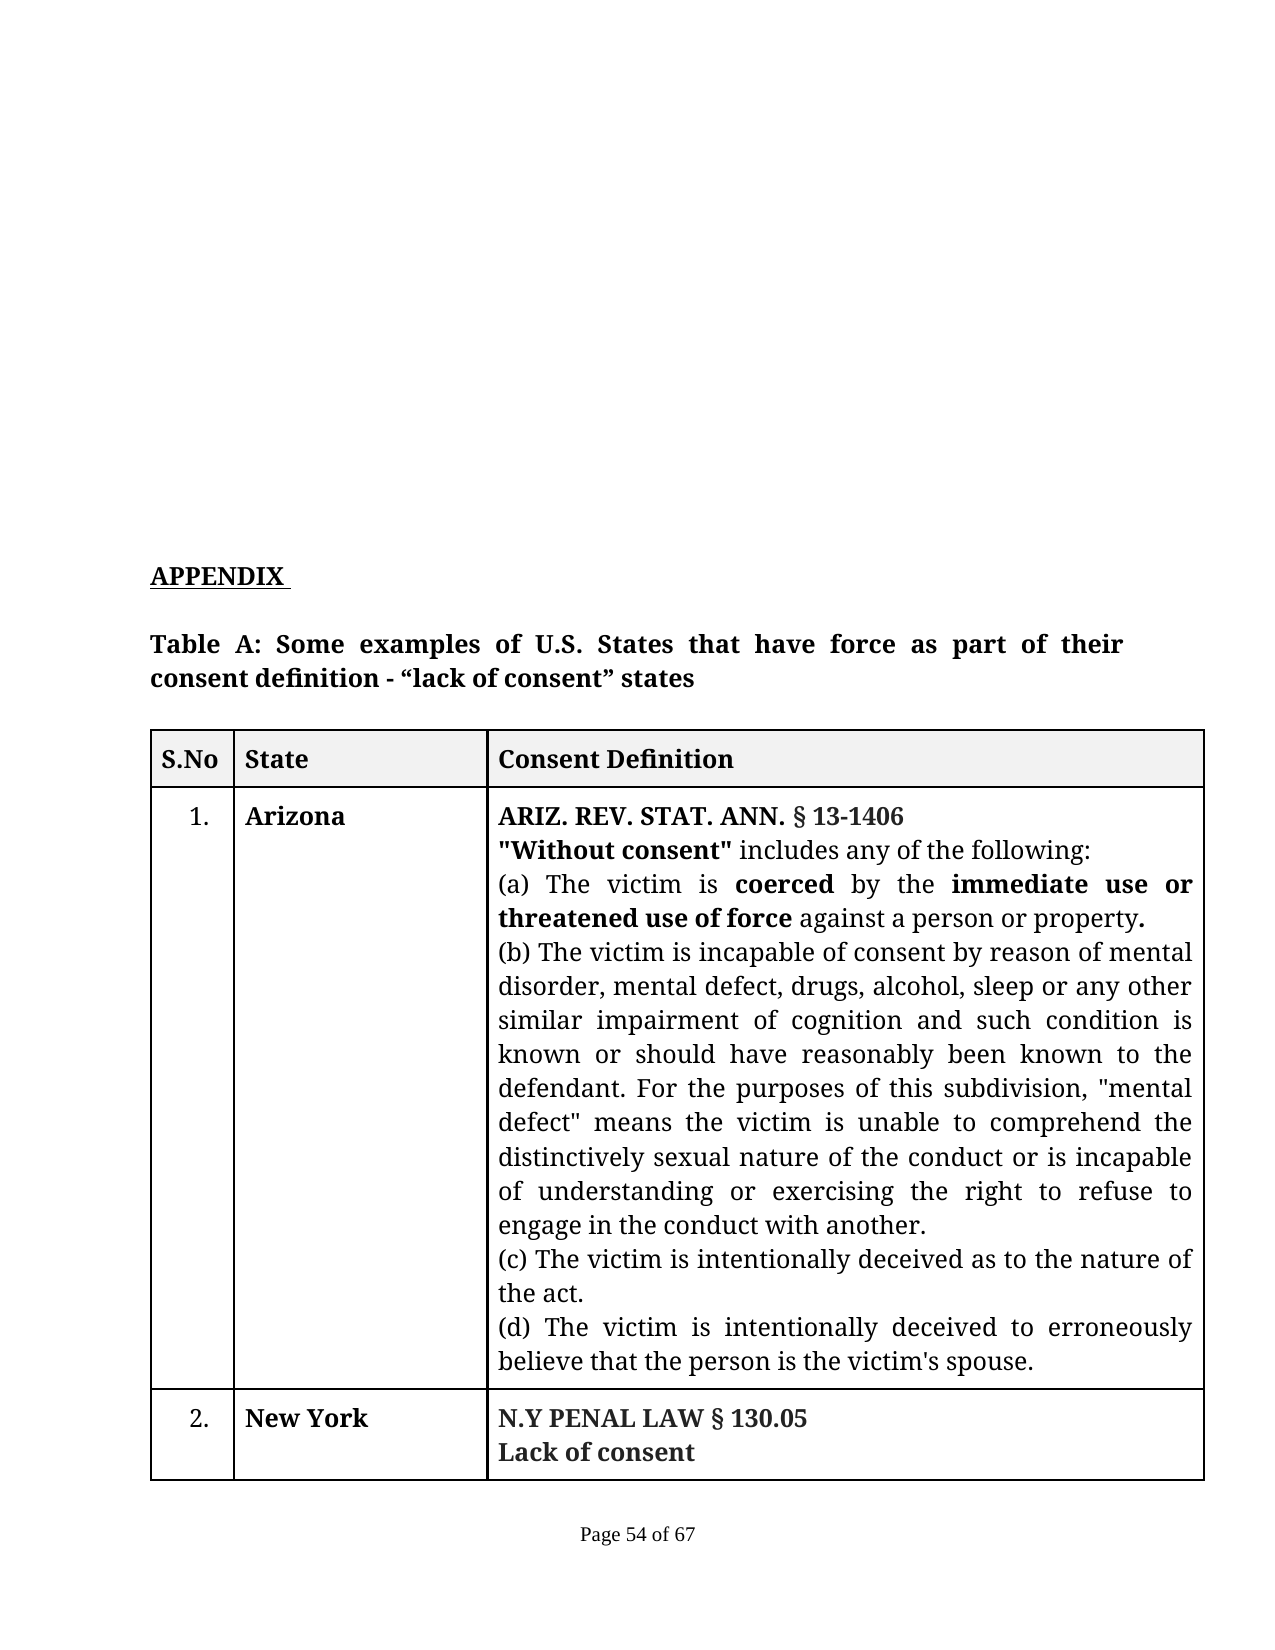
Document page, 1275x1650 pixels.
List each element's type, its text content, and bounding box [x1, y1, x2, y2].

table_header S.No [152, 731, 233, 786]
table_cell New York [235, 1390, 486, 1479]
subtitle APPENDIX [150, 559, 1125, 593]
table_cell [489, 1390, 1203, 1479]
table_cell Arizona [235, 788, 486, 1388]
text Table A: Some examples of U.S. States that have force as part of their consent definition - “lack of consent” states [150, 627, 1125, 695]
table_header Consent Definition [489, 731, 1203, 786]
table_cell ARIZ. REV. STAT. ANN. § 13-1406 "Without consent" includes any of the following: (a) The victim is coerced by the immediate use or threatened use of force against a person or property. (b) The victim is incapable of consent by reason of mental disorder, mental defect, drugs, alcohol, sleep or any other similar impairment of cognition and such condition is known or should have reasonably been known to the defendant. For the purposes of this subdivision, "mental defect" means the victim is unable to comprehend the distinctively sexual nature of the conduct or is incapable of understanding or exercising the right to refuse to engage in the conduct with another. (c) The victim is intentionally deceived as to the nature of the act. (d) The victim is intentionally deceived to erroneously believe that the person is the victim's spouse. [489, 788, 1203, 1388]
table_cell [152, 788, 233, 1388]
table_cell [152, 1390, 233, 1479]
table_header State [235, 731, 486, 786]
